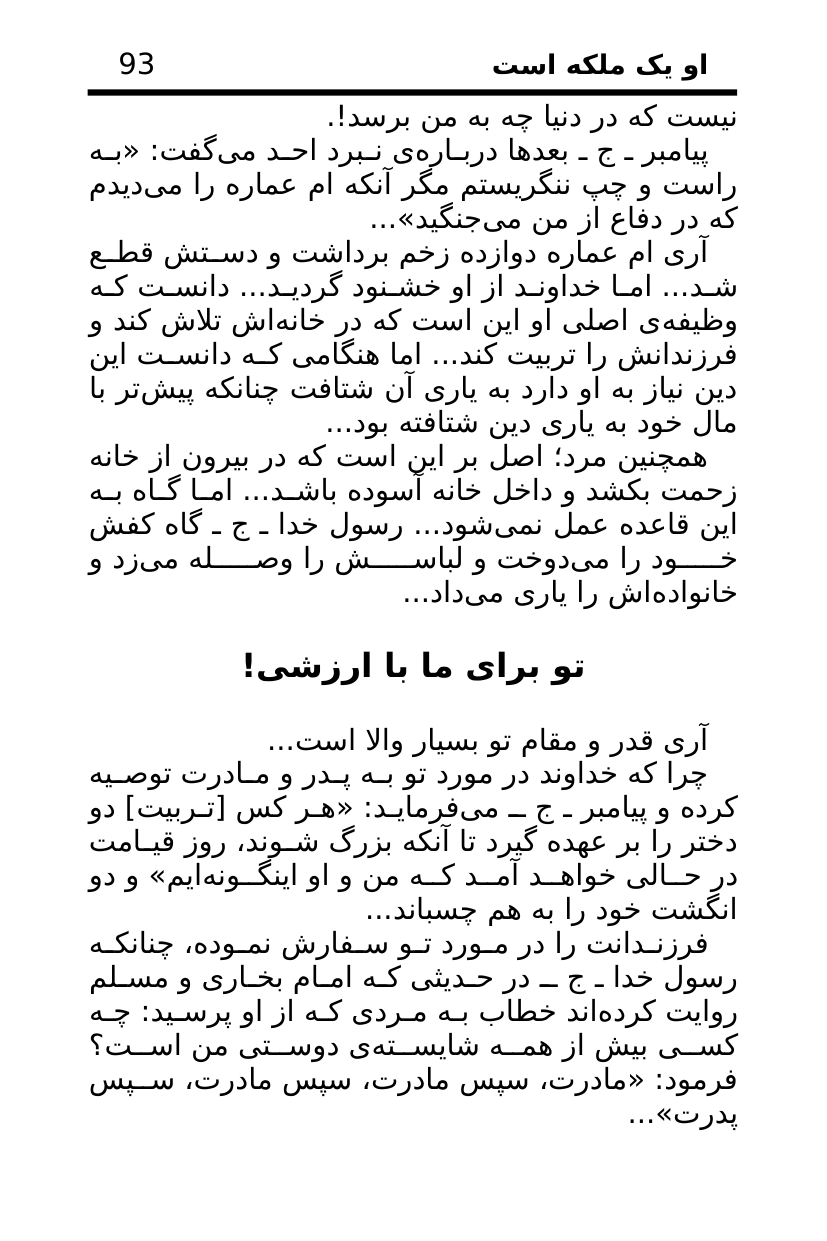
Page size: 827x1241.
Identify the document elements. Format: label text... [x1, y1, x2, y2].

text آری ام عماره دوازده زخم برداشت و دستش قطع شد... اما خداوند از او خشنود گردید... دانست که وظیفه‌ی اصلی او این است که در خانه‌اش تلاش کند و فرزندانش را تربیت کند... اما هنگامی که دانست این دین نیاز به او دارد به یاری آن شتافت چنانکه پیش‌تر با مال خود به یاری دین شتافته بود... [89, 235, 738, 439]
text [89, 100, 738, 133]
text فرزندانت را در مورد تو سفارش نموده، چنانکه رسول خدا ـ ج ـ در حدیثی که امام بخاری و مسلم روایت کرده‌اند خطاب به مردی که از او پرسید: چه کسی بیش از همه شایسته‌ی دوستی من است؟ فرمود: «مادرت، سپس مادرت، سپس مادرت، سپس پدرت»... [89, 927, 738, 1130]
text چرا که خداوند در مورد تو به پدر و مادرت توصیه کرده و پیامبر ـ ج ـ می‌فرماید: «هر کس [تربیت] دو دختر را بر عهده گیرد تا آنکه بزرگ شوند، روز قیامت در حالی خواهد آمد که من و او اینگونه‌ایم» و دو انگشت خود را به هم چسباند... [89, 757, 738, 927]
text آری قدر و مقام تو بسیار والا است... [89, 723, 738, 757]
text همچنین مرد؛ اصل بر این است که در بیرون از خانه زحمت بکشد و داخل خانه آسوده باشد... اما گاه به این قاعده عمل نمی‌شود... رسول خدا ـ ج ـ گاه کفش خود را می‌دوخت و لباسش را وصله می‌زد و خانواده‌اش را یاری می‌داد... [89, 439, 738, 609]
text تو برای ما با ارزشی! [89, 646, 738, 685]
text پیامبر ـ ج ـ بعدها درباره‌ی نبرد احد می‌گفت: «به راست و چپ ننگریستم مگر آنکه ام عماره را می‌دیدم که در دفاع از من می‌جنگید»... [89, 133, 738, 235]
